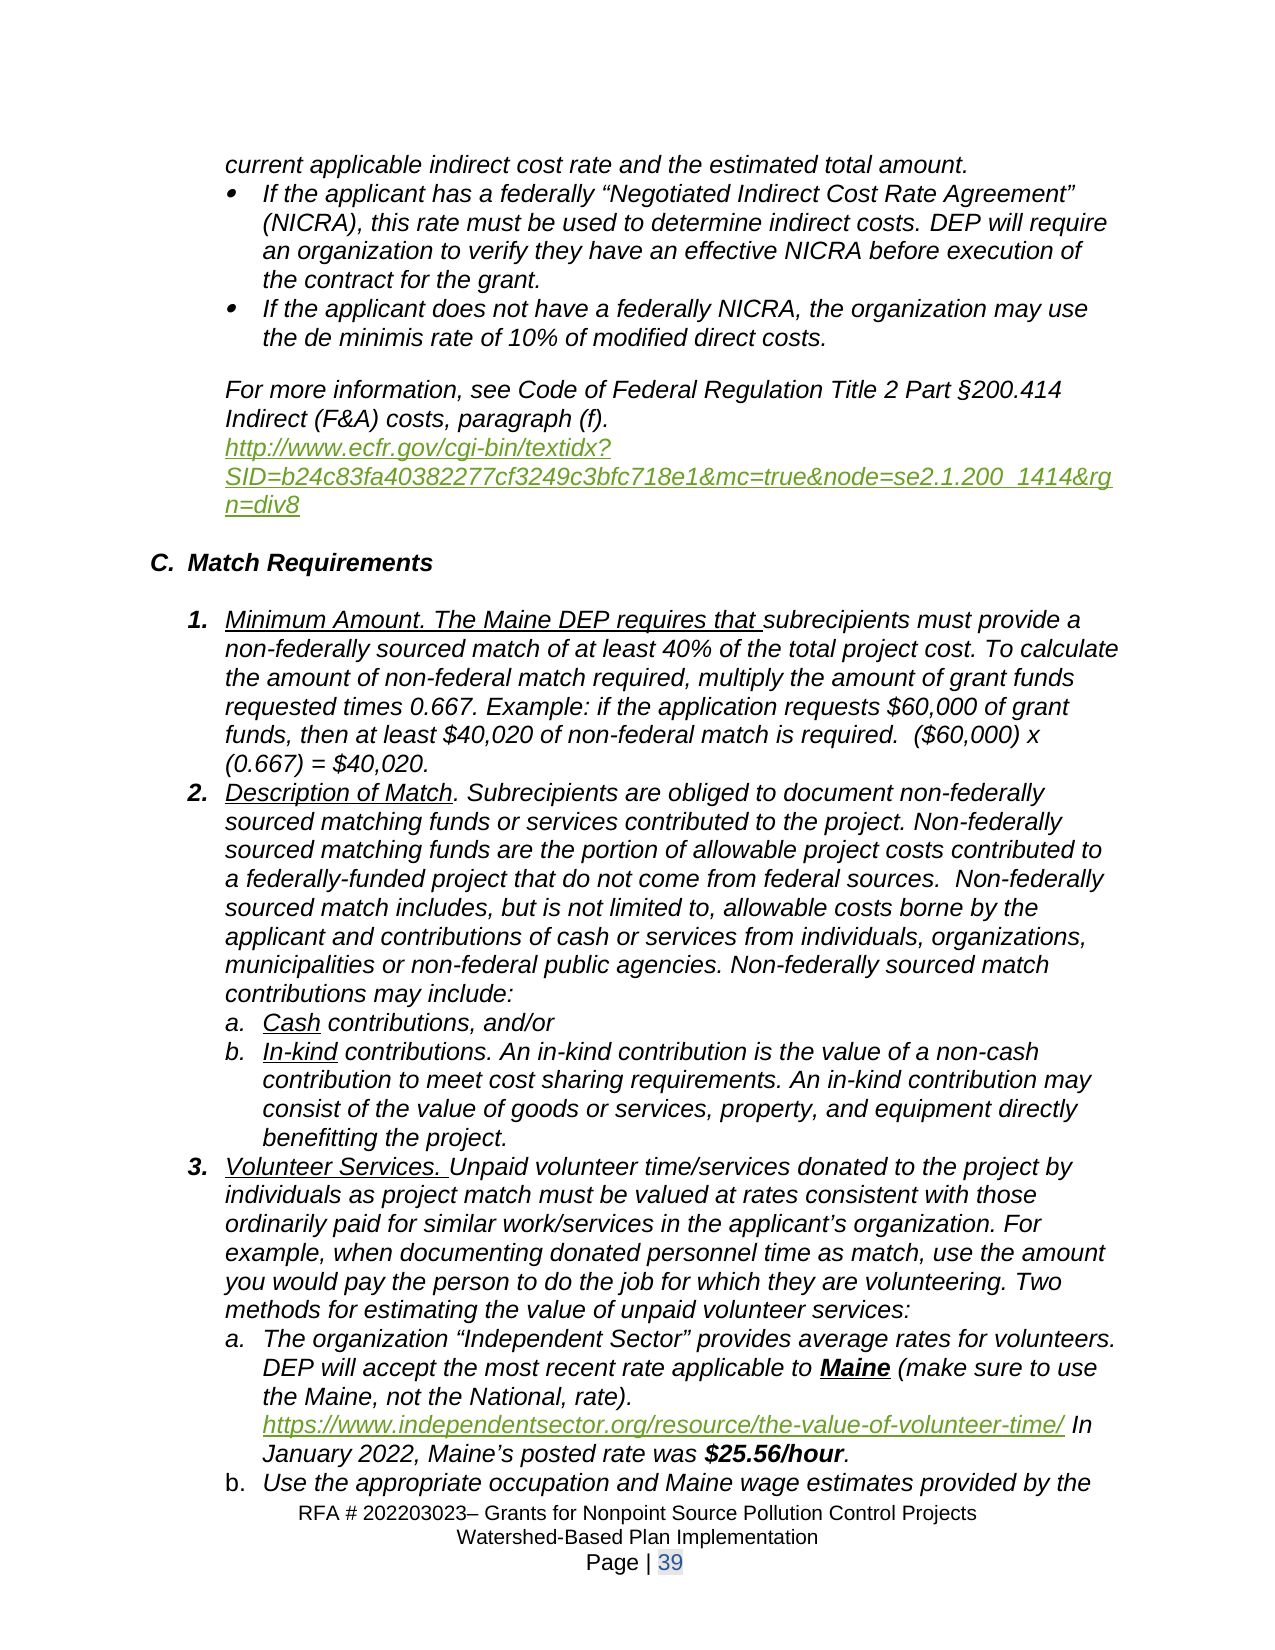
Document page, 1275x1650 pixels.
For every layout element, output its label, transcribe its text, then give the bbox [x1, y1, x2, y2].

list In-kind contributions. An in-kind contribution is the value of a non-cash contribution to meet cost sharing requirements. An in-kind contribution may consist of the value of goods or services, property, and equipment directly benefitting the project. [225, 1037, 1125, 1152]
text http://www.ecfr.gov/cgi-bin/textidx?SID=b24c83fa40382277cf3249c3bfc718e1&mc=true&node=se2.1.200_1414&rgn=div8 [225, 433, 1125, 519]
list Volunteer Services. Unpaid volunteer time/services donated to the project by individuals as project match must be valued at rates consistent with those ordinarily paid for similar work/services in the applicant’s organization. For example, when documenting donated personnel time as match, use the amount you would pay the person to do the job for which they are volunteering. Two methods for estimating the value of unpaid volunteer services: [187, 1152, 1125, 1324]
list Minimum Amount. The Maine DEP requires that subrecipients must provide a non-federally sourced match of at least 40% of the total project cost. To calculate the amount of non-federal match required, multiply the amount of grant funds requested times 0.667. Example: if the application requests $60,000 of grant funds, then at least $40,020 of non-federal match is required. ($60,000) x (0.667) = $40,020. [187, 605, 1125, 778]
list Description of Match. Subrecipients are obliged to document non-federally sourced matching funds or services contributed to the project. Non-federally sourced matching funds are the portion of allowable project costs contributed to a federally-funded project that do not come from federal sources. Non-federally sourced match includes, but is not limited to, allowable costs borne by the applicant and contributions of cash or services from individuals, organizations, municipalities or non-federal public agencies. Non-federally sourced match contributions may include: [187, 778, 1125, 1008]
list The organization “Independent Sector” provides average rates for volunteers. DEP will accept the most recent rate applicable to Maine (make sure to use the Maine, not the National, rate). https://www.independentsector.org/resource/the-value-of-volunteer-time/ In January 2022, Maine’s posted rate was $25.56/hour. [225, 1324, 1125, 1468]
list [187, 150, 1125, 179]
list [225, 1468, 1125, 1497]
list Cash contributions, and/or [225, 1008, 1125, 1037]
list If the applicant has a federally “Negotiated Indirect Cost Rate Agreement” (NICRA), this rate must be used to determine indirect costs. DEP will require an organization to verify they have an effective NICRA before execution of the contract for the grant. [225, 179, 1125, 294]
text For more information, see Code of Federal Regulation Title 2 Part §200.414 Indirect (F&A) costs, paragraph (f). [225, 375, 1125, 433]
list If the applicant does not have a federally NICRA, the organization may use the de minimis rate of 10% of modified direct costs. [225, 294, 1125, 351]
list Match Requirements [150, 548, 1125, 577]
